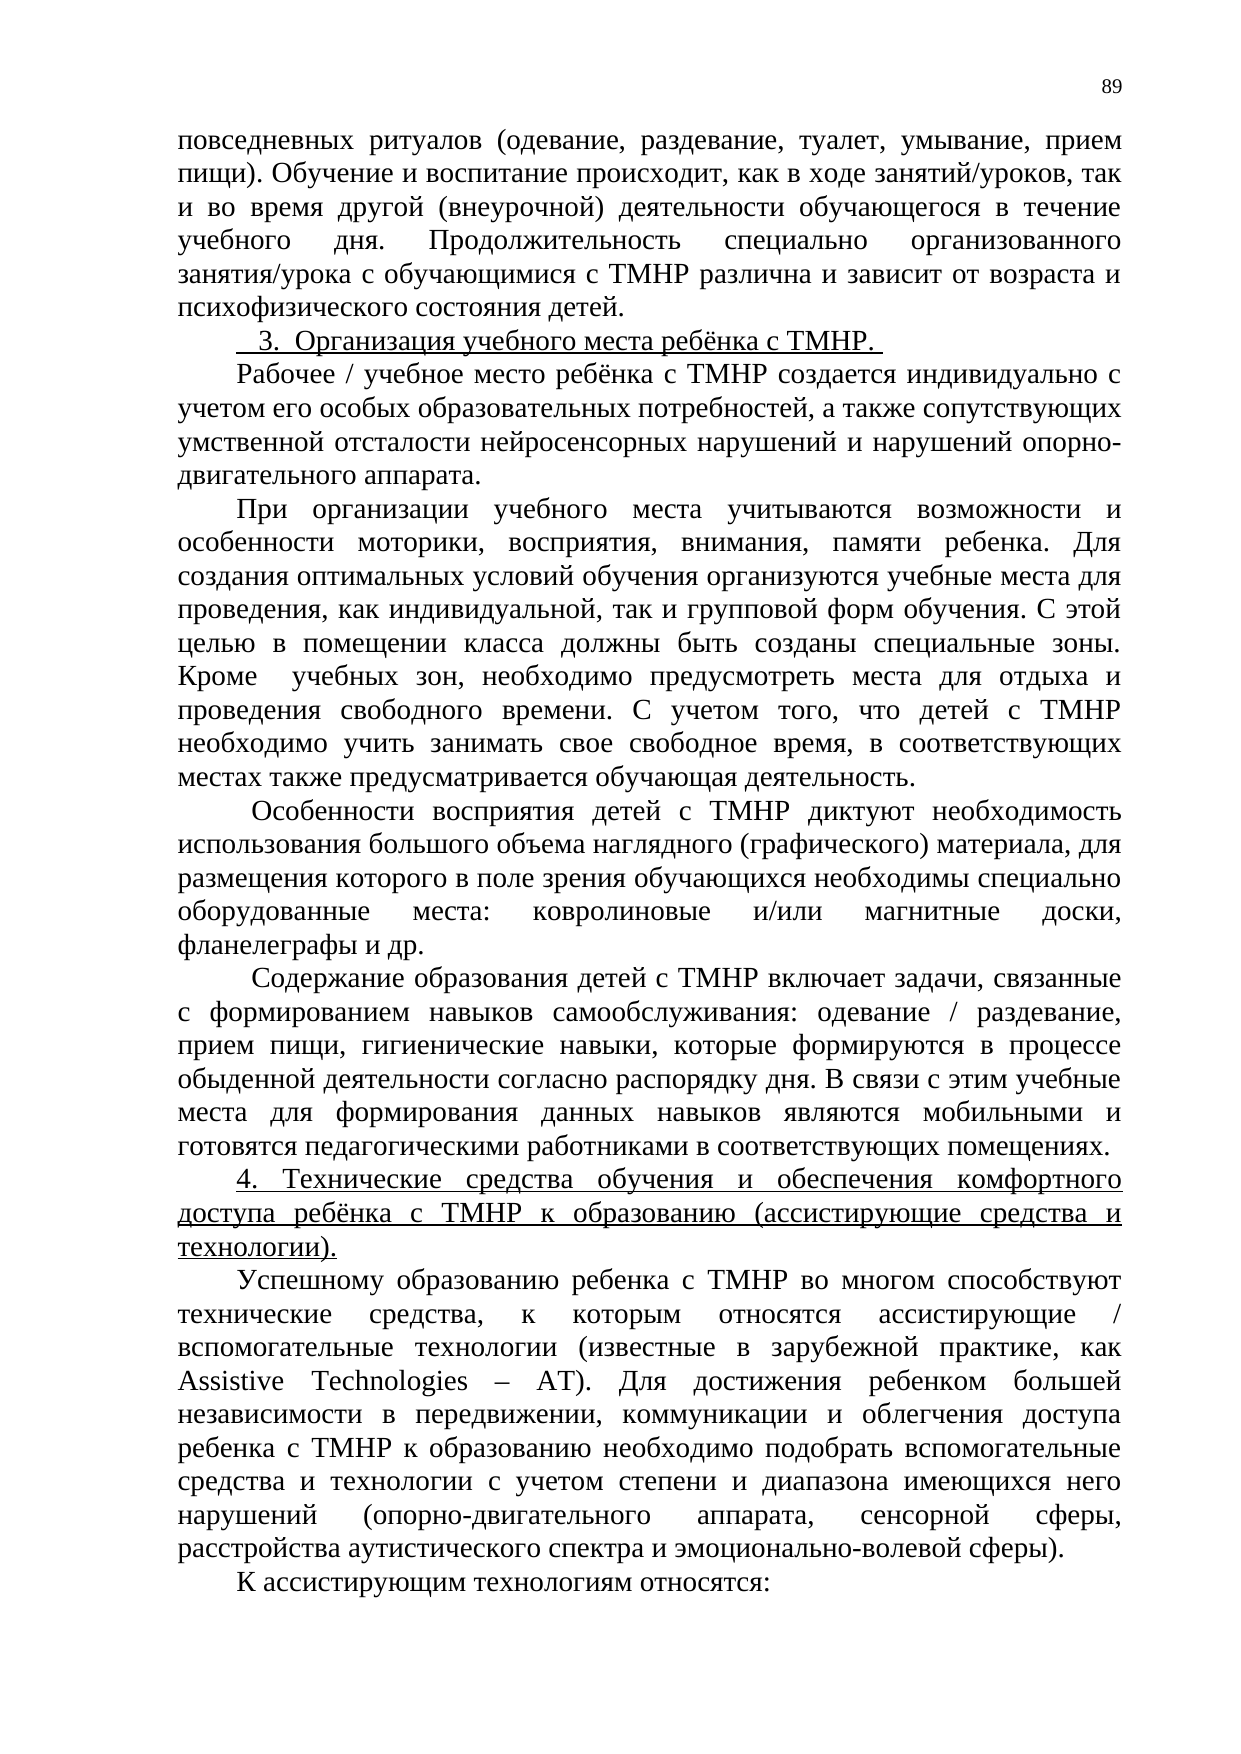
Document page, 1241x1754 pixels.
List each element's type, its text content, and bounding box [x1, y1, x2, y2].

text К ассистирующим технологиям относятся: [177, 1564, 1122, 1598]
text 4. Технические средства обучения и обеспечения комфортного доступа ребёнка с ТМНР к образованию (ассистирующие средства и технологии). [177, 1162, 1122, 1224]
text Рабочее / учебное место ребёнка с ТМНР создается индивидуально с учетом его особых образовательных потребностей, а также сопутствующих умственной отсталости нейросенсорных нарушений и нарушений опорно-двигательного аппарата. [177, 357, 1122, 491]
text Особенности восприятия детей с ТМНР диктуют необходимость использования большого объема наглядного (графического) материала, для размещения которого в поле зрения обучающихся необходимы специально оборудованные места: ковролиновые и/или магнитные доски, фланелеграфы и др. [177, 793, 1122, 960]
text 4. Технические средства обучения и обеспечения комфортного доступа ребёнка с ТМНР к образованию (ассистирующие средства и технологии). [177, 1226, 1122, 1262]
text Успешному образованию ребенка с ТМНР во многом способствуют технические средства, к которым относятся ассистирующие / вспомогательные технологии (известные в зарубежной практике, как Assistive Technologies – АТ). Для достижения ребенком большей независимости в передвижении, коммуникации и облегчения доступа ребенка с ТМНР к образованию необходимо подобрать вспомогательные средства и технологии с учетом степени и диапазона имеющихся него нарушений (опорно-двигательного аппарата, сенсорной сферы, расстройства аутистического спектра и эмоционально-волевой сферы). [177, 1262, 1122, 1564]
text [177, 122, 1122, 323]
text При организации учебного места учитываются возможности и особенности моторики, восприятия, внимания, памяти ребенка. Для создания оптимальных условий обучения организуются учебные места для проведения, как индивидуальной, так и групповой форм обучения. С этой целью в помещении класса должны быть созданы специальные зоны. Кроме учебных зон, необходимо предусмотреть места для отдыха и проведения свободного времени. С учетом того, что детей с ТМНР необходимо учить занимать свое свободное время, в соответствующих местах также предусматривается обучающая деятельность. [177, 491, 1122, 793]
text Содержание образования детей с ТМНР включает задачи, связанные с формированием навыков самообслуживания: одевание / раздевание, прием пищи, гигиенические навыки, которые формируются в процессе обыденной деятельности согласно распорядку дня. В связи с этим учебные места для формирования данных навыков являются мобильными и готовятся педагогическими работниками в соответствующих помещениях. [177, 960, 1122, 1162]
text 3. Организация учебного места ребёнка с ТМНР. [177, 323, 1122, 357]
